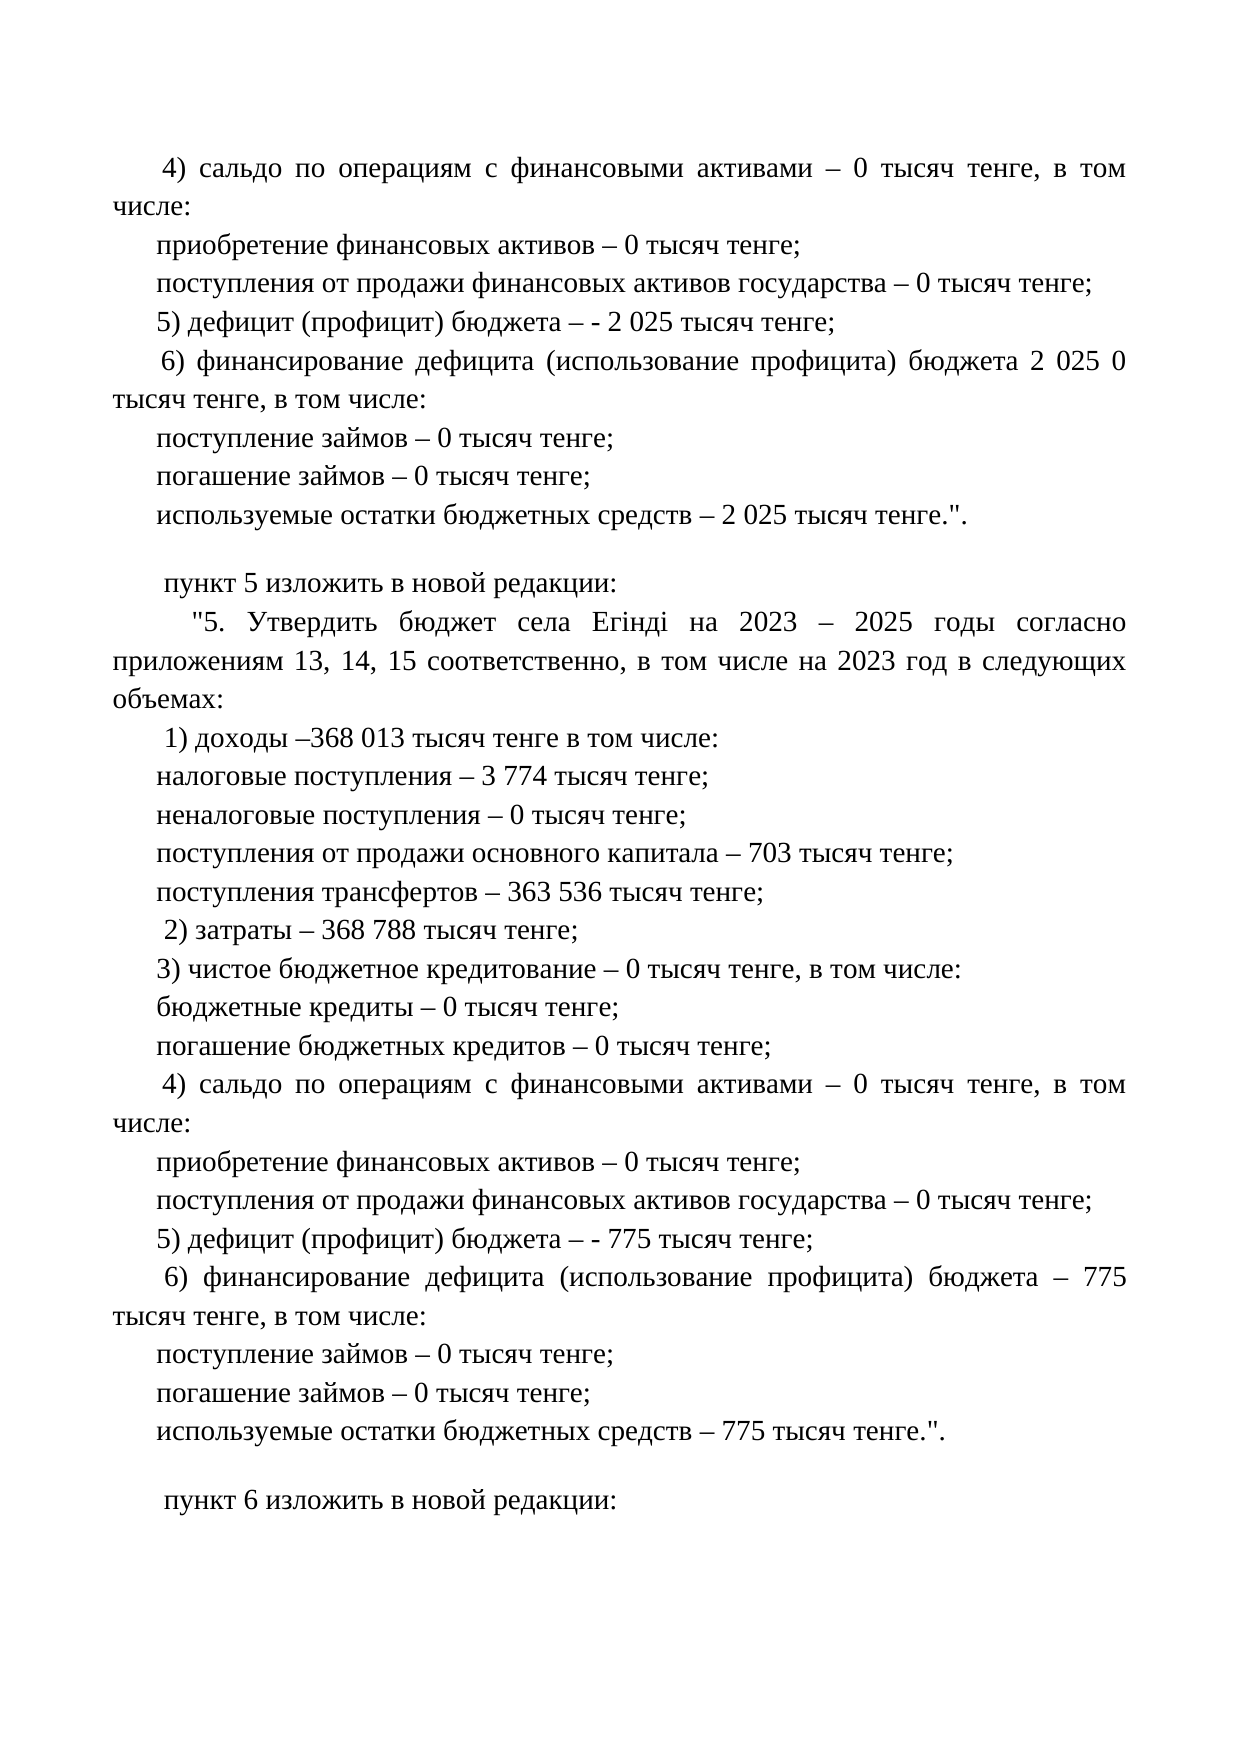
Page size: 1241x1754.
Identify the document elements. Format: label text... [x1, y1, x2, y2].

text 4) сальдо по операциям с финансовыми активами – 0 тысяч тенге, в том числе: [112, 1067, 1128, 1139]
text налоговые поступления – 3 774 тысяч тенге; [112, 758, 1128, 792]
text используемые остатки бюджетных средств – 2 025 тысяч тенге.". [112, 497, 1128, 530]
text пункт 6 изложить в новой редакции: [112, 1482, 1128, 1516]
text поступления от продажи финансовых активов государства – 0 тысяч тенге; [112, 1182, 1128, 1216]
text погашение бюджетных кредитов – 0 тысяч тенге; [112, 1028, 1128, 1062]
text погашение займов – 0 тысяч тенге; [112, 458, 1128, 492]
text 3) чистое бюджетное кредитование – 0 тысяч тенге, в том числе: [112, 951, 1128, 984]
text поступления от продажи финансовых активов государства – 0 тысяч тенге; [112, 266, 1128, 299]
text поступления от продажи основного капитала – 703 тысяч тенге; [112, 835, 1128, 869]
text поступления трансфертов – 363 536 тысяч тенге; [112, 874, 1128, 907]
text приобретение финансовых активов – 0 тысяч тенге; [112, 1144, 1128, 1177]
text 5) дефицит (профицит) бюджета – - 2 025 тысяч тенге; [112, 304, 1128, 338]
text поступление займов – 0 тысяч тенге; [112, 1336, 1128, 1370]
text 6) финансирование дефицита (использование профицита) бюджета 2 025 0 тысяч тенге, в том числе: [112, 343, 1128, 415]
text приобретение финансовых активов – 0 тысяч тенге; [112, 227, 1128, 261]
text погашение займов – 0 тысяч тенге; [112, 1375, 1128, 1408]
text неналоговые поступления – 0 тысяч тенге; [112, 797, 1128, 830]
text 6) финансирование дефицита (использование профицита) бюджета – 775 тысяч тенге, в том числе: [112, 1259, 1128, 1331]
text бюджетные кредиты – 0 тысяч тенге; [112, 989, 1128, 1023]
text пункт 5 изложить в новой редакции: [112, 566, 1128, 599]
text 5) дефицит (профицит) бюджета – - 775 тысяч тенге; [112, 1221, 1128, 1254]
text 2) затраты – 368 788 тысяч тенге; [112, 912, 1128, 946]
text используемые остатки бюджетных средств – 775 тысяч тенге.". [112, 1413, 1128, 1447]
text 1) доходы –368 013 тысяч тенге в том числе: [112, 720, 1128, 753]
text 4) сальдо по операциям с финансовыми активами – 0 тысяч тенге, в том числе: [112, 150, 1128, 222]
text поступление займов – 0 тысяч тенге; [112, 420, 1128, 453]
text "5. Утвердить бюджет села Егінді на 2023 – 2025 годы согласно приложениям 13, 14, 15 соответственно, в том числе на 2023 год в следующих объемах: [112, 604, 1128, 715]
